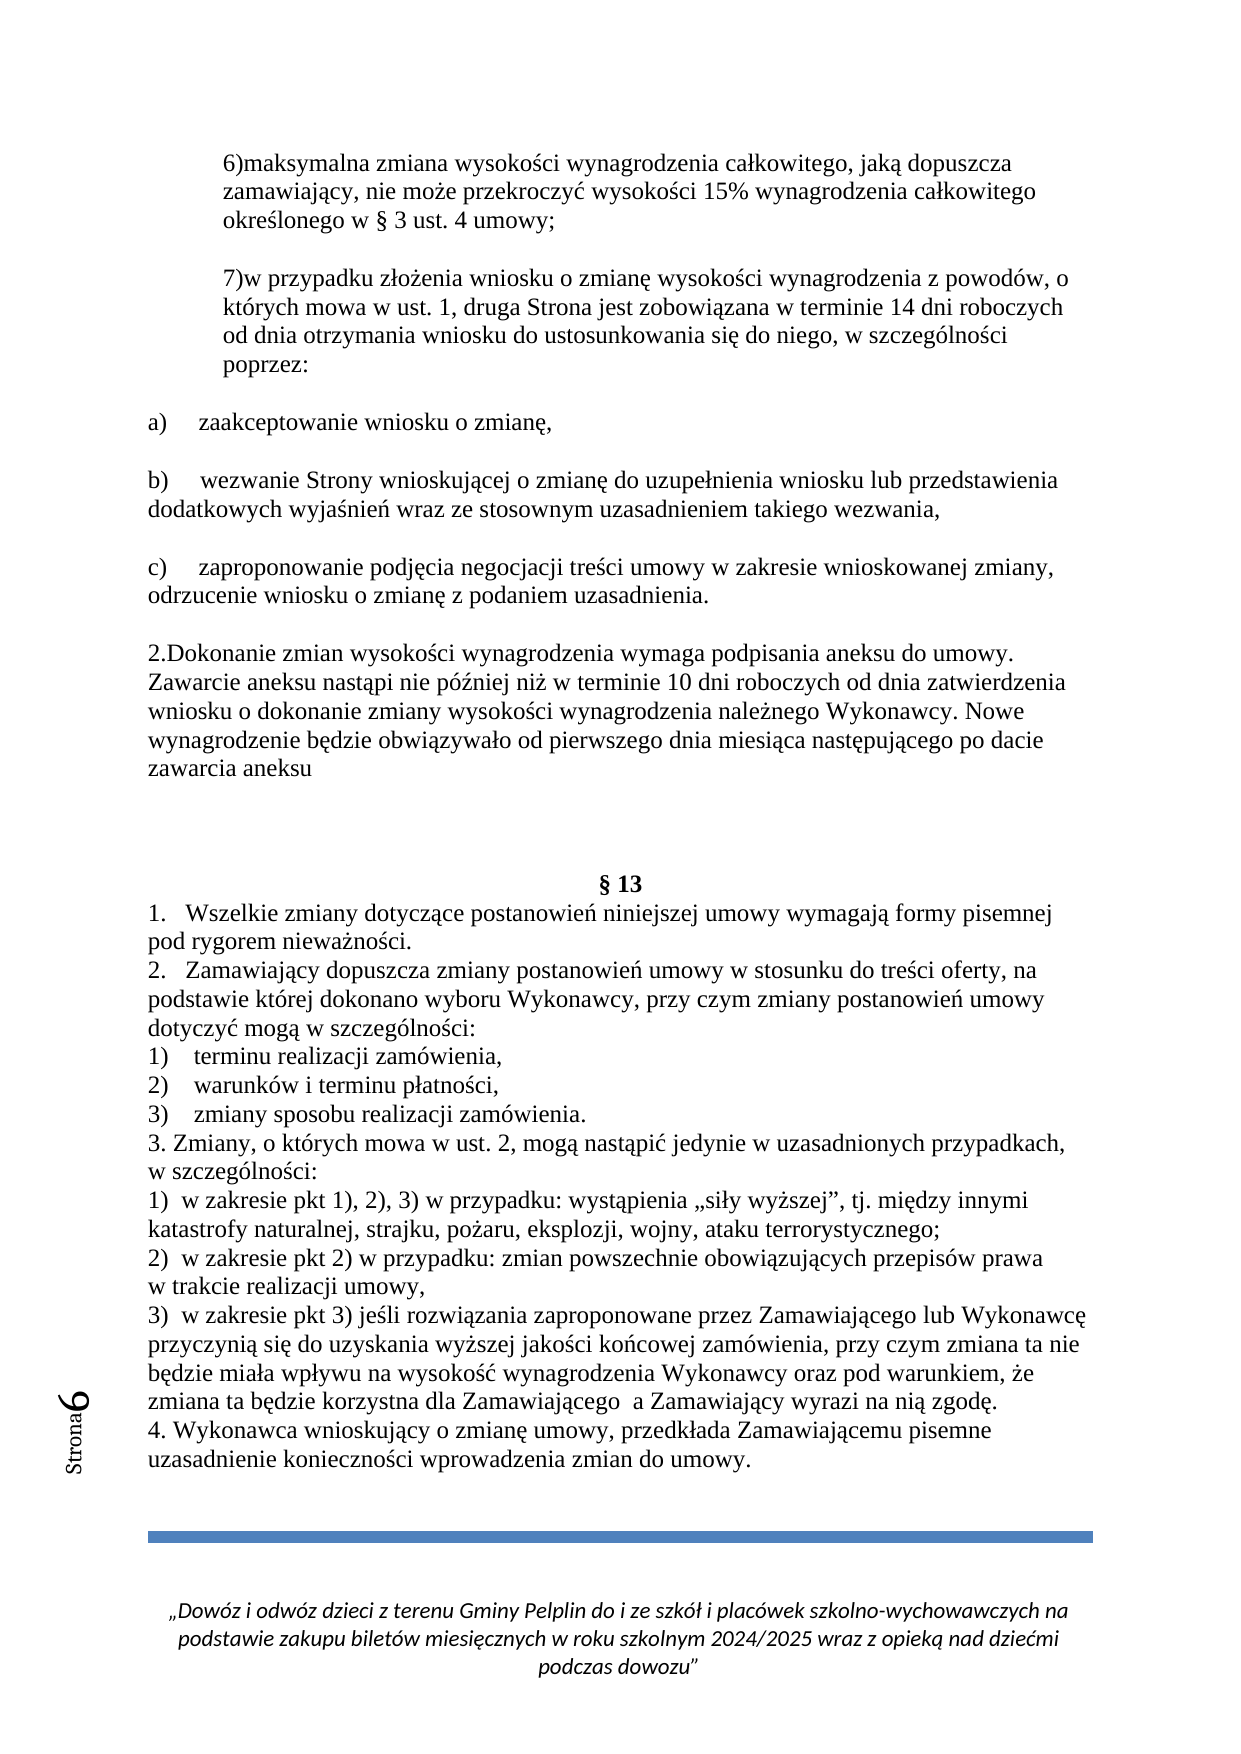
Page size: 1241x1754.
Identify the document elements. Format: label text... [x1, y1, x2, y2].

text 6)maksymalna zmiana wysokości wynagrodzenia całkowitego, jaką dopuszcza zamawiający, nie może przekroczyć wysokości 15% wynagrodzenia całkowitego określonego w § 3 ust. 4 umowy; [223, 148, 1093, 234]
text 4. Wykonawca wnioskujący o zmianę umowy, przedkłada Zamawiającemu pisemne uzasadnienie konieczności wprowadzenia zmian do umowy. [148, 1415, 1093, 1473]
text 3) w zakresie pkt 3) jeśli rozwiązania zaproponowane przez Zamawiającego lub Wykonawcę przyczynią się do uzyskania wyższej jakości końcowej zamówienia, przy czym zmiana ta nie będzie miała wpływu na wysokość wynagrodzenia Wykonawcy oraz pod warunkiem, że zmiana ta będzie korzystna dla Zamawiającego a Zamawiający wyrazi na nią zgodę. [148, 1300, 1093, 1415]
text 2.Dokonanie zmian wysokości wynagrodzenia wymaga podpisania aneksu do umowy. Zawarcie aneksu nastąpi nie później niż w terminie 10 dni roboczych od dnia zatwierdzenia wniosku o dokonanie zmiany wysokości wynagrodzenia należnego Wykonawcy. Nowe wynagrodzenie będzie obwiązywało od pierwszego dnia miesiąca następującego po dacie zawarcia aneksu [148, 638, 1093, 782]
text 1. Wszelkie zmiany dotyczące postanowień niniejszej umowy wymagają formy pisemnej pod rygorem nieważności. [148, 898, 1093, 955]
text a) zaakceptowanie wniosku o zmianę, [148, 407, 1093, 436]
text 1) terminu realizacji zamówienia, [148, 1041, 1093, 1070]
text § 13 [148, 869, 1093, 898]
text b) wezwanie Strony wnioskującej o zmianę do uzupełnienia wniosku lub przedstawienia dodatkowych wyjaśnień wraz ze stosownym uzasadnieniem takiego wezwania, [148, 465, 1093, 523]
text 2. Zamawiający dopuszcza zmiany postanowień umowy w stosunku do treści oferty, na podstawie której dokonano wyboru Wykonawcy, przy czym zmiany postanowień umowy dotyczyć mogą w szczególności: [148, 955, 1093, 1041]
text c) zaproponowanie podjęcia negocjacji treści umowy w zakresie wnioskowanej zmiany, odrzucenie wniosku o zmianę z podaniem uzasadnienia. [148, 552, 1093, 609]
text 2) warunków i terminu płatności, [148, 1070, 1093, 1099]
text 7)w przypadku złożenia wniosku o zmianę wysokości wynagrodzenia z powodów, o których mowa w ust. 1, druga Strona jest zobowiązana w terminie 14 dni roboczych od dnia otrzymania wniosku do ustosunkowania się do niego, w szczególności poprzez: [223, 263, 1093, 378]
text 2) w zakresie pkt 2) w przypadku: zmian powszechnie obowiązujących przepisów prawa w trakcie realizacji umowy, [148, 1243, 1093, 1300]
text 3) zmiany sposobu realizacji zamówienia. [148, 1099, 1093, 1128]
text 3. Zmiany, o których mowa w ust. 2, mogą nastąpić jedynie w uzasadnionych przypadkach, w szczególności: [148, 1128, 1093, 1185]
text 1) w zakresie pkt 1), 2), 3) w przypadku: wystąpienia „siły wyższej”, tj. między innymi katastrofy naturalnej, strajku, pożaru, eksplozji, wojny, ataku terrorystycznego; [148, 1185, 1093, 1243]
